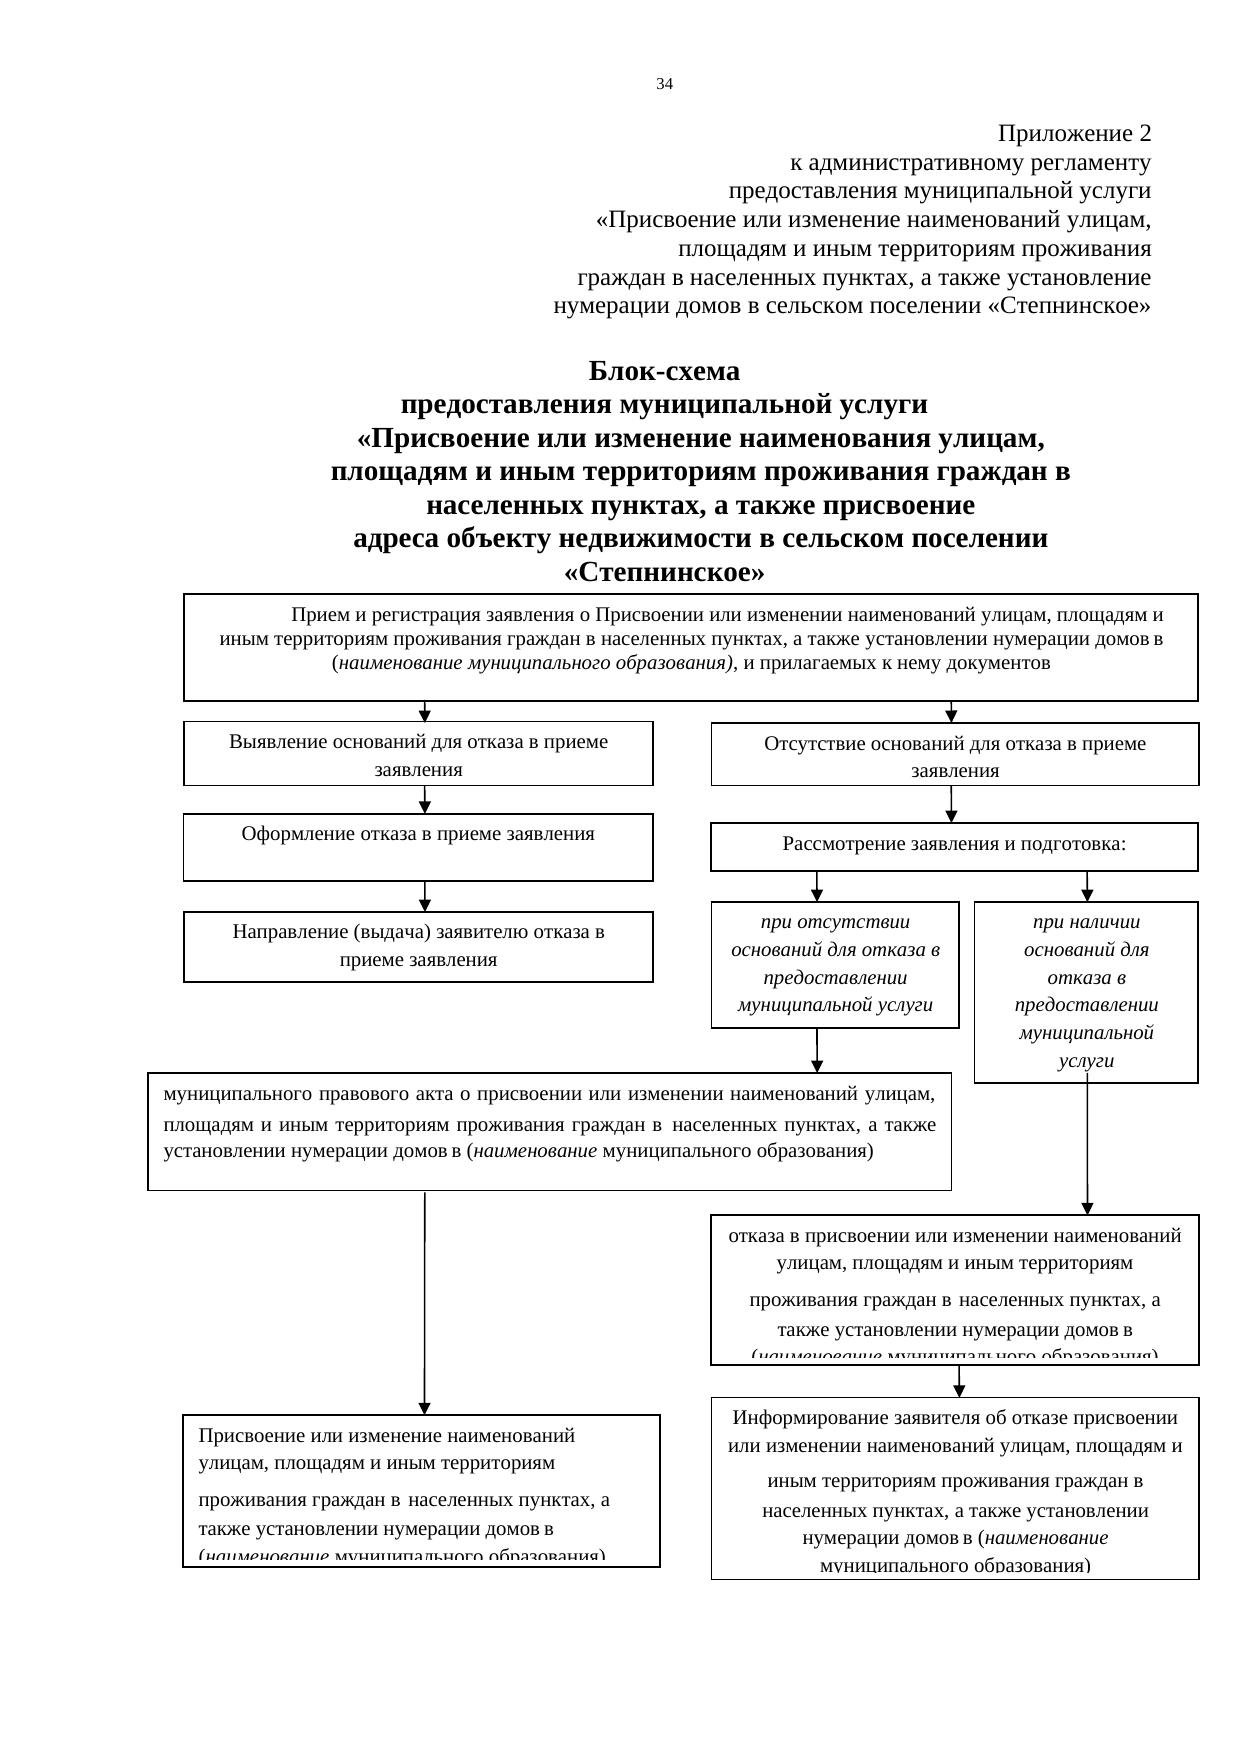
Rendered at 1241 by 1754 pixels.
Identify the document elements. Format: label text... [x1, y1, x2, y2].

text площадям и иным территориям проживания [177, 233, 1152, 262]
text к административному регламенту [177, 147, 1152, 176]
text нумерации домов в сельском поселении «Степнинское» [177, 291, 1152, 319]
text «Присвоение или изменение наименования улицам, [177, 420, 1152, 453]
text адреса объекту недвижимости в сельском поселении «Степнинское» [177, 521, 1152, 588]
text площадям и иным территориям проживания граждан в [177, 453, 1152, 487]
text Приложение 2 [177, 118, 1152, 147]
text граждан в населенных пунктах, а также установление [177, 262, 1152, 291]
text «Присвоение или изменение наименований улицам, [177, 204, 1152, 233]
text Блок-схема [177, 353, 1152, 386]
text предоставления муниципальной услуги [177, 176, 1152, 204]
text населенных пунктах, а также присвоение [177, 487, 1152, 521]
text предоставления муниципальной услуги [177, 386, 1152, 420]
